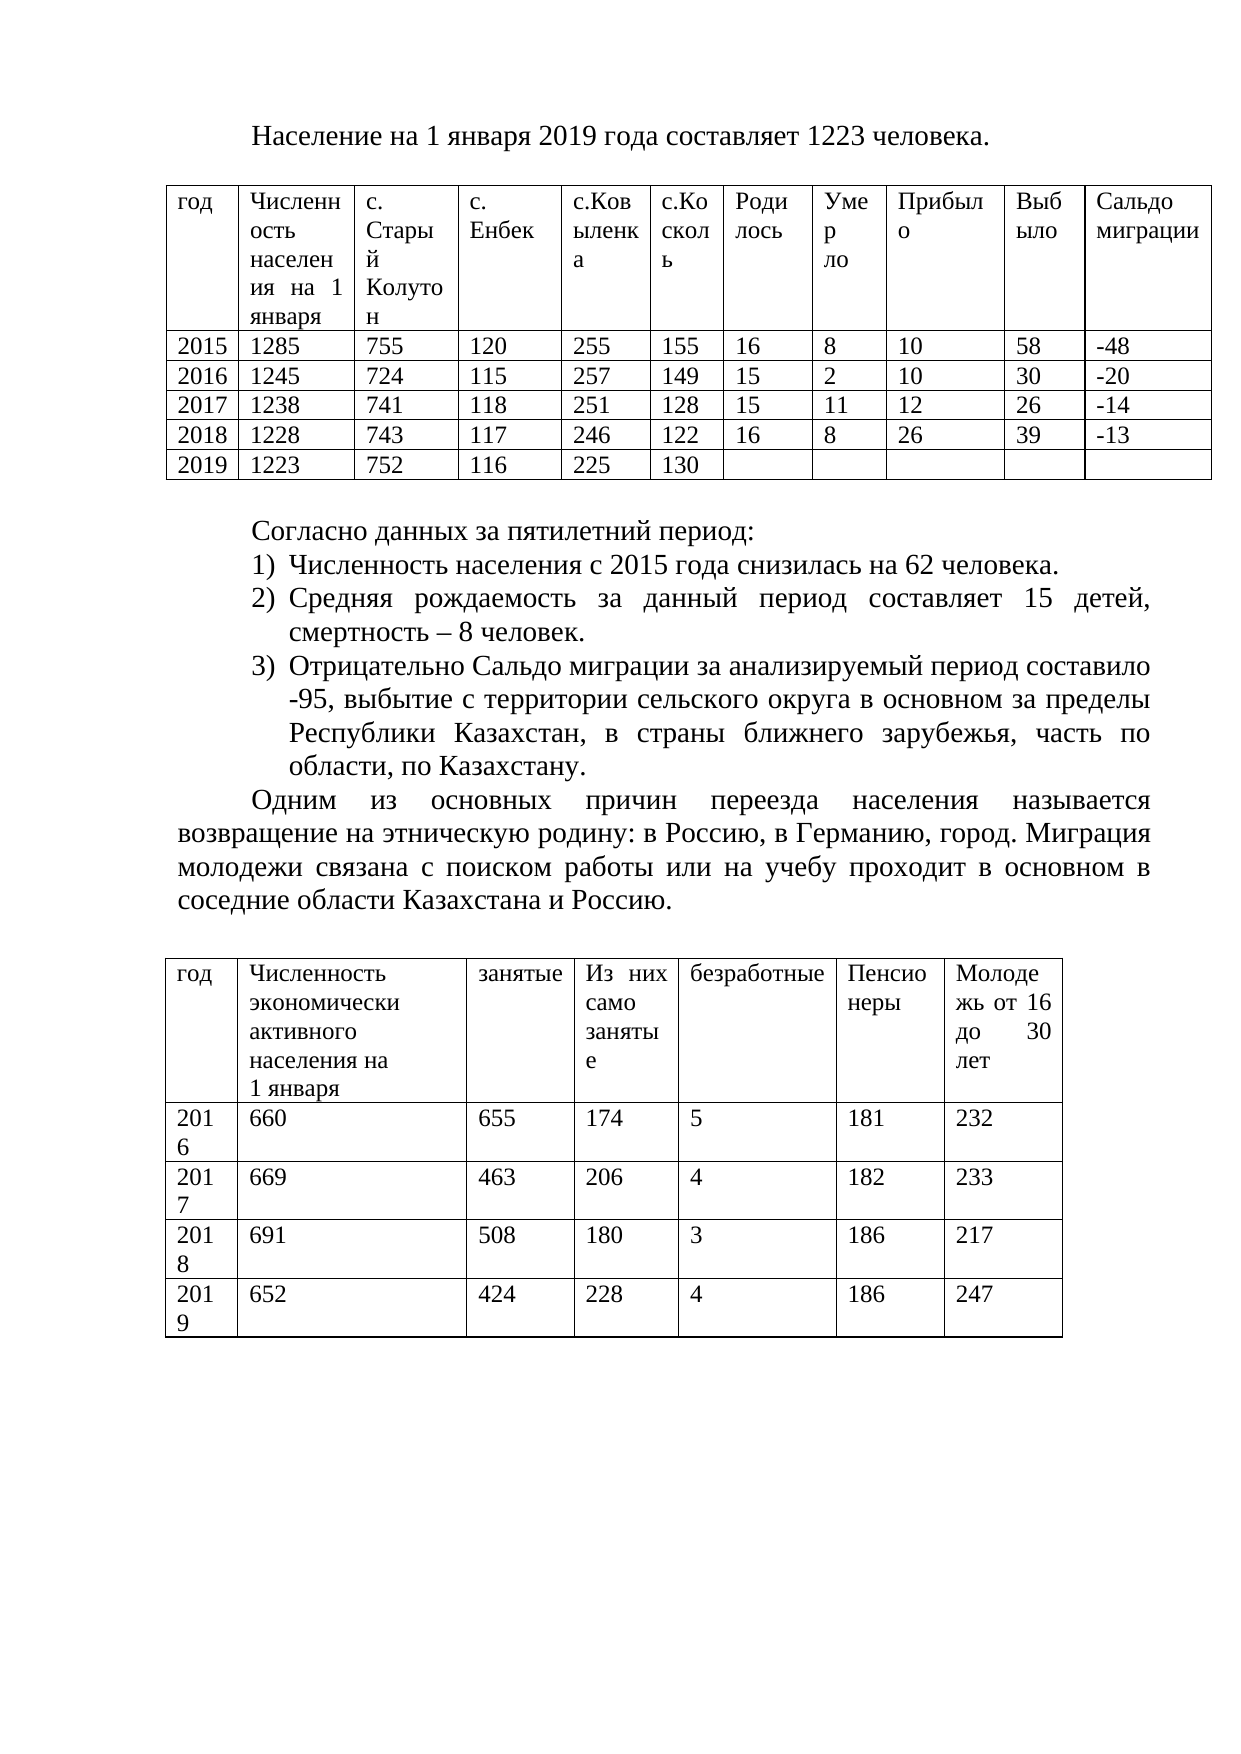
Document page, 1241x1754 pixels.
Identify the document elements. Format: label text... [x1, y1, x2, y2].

table_cell 120 [459, 331, 561, 360]
table_cell 2017 [167, 391, 238, 419]
table_cell 225 [562, 450, 650, 479]
table_header Прибыло [887, 186, 1004, 330]
table_cell 186 [837, 1220, 944, 1278]
table_cell 182 [837, 1162, 944, 1219]
text Согласно данных за пятилетний период: [177, 513, 1152, 547]
table_cell 255 [562, 331, 650, 360]
table_header год [167, 186, 238, 330]
table_header Сальдо миграции [1086, 186, 1211, 330]
table_cell 16 [724, 331, 812, 360]
table_cell [724, 450, 812, 479]
table_cell 660 [238, 1103, 466, 1161]
table_cell 2 [813, 361, 886, 389]
table_cell -20 [1086, 361, 1211, 389]
table_cell -48 [1086, 331, 1211, 360]
table_cell 122 [651, 420, 723, 449]
table_cell 118 [459, 391, 561, 419]
table_cell -13 [1086, 420, 1211, 449]
table_header Умер ло [813, 186, 886, 330]
table_cell 8 [813, 420, 886, 449]
table_cell 2016 [166, 1103, 237, 1161]
table_header с. Старый Колутон [355, 186, 458, 330]
table_cell 2019 [167, 450, 238, 479]
table_cell 30 [1005, 361, 1084, 389]
table_cell 741 [355, 391, 458, 419]
table_cell 10 [887, 331, 1004, 360]
table_cell 4 [679, 1279, 836, 1336]
table_header Численность населения на 1 января [239, 186, 354, 330]
table_cell 669 [238, 1162, 466, 1219]
table_cell 724 [355, 361, 458, 389]
table_cell 2017 [166, 1162, 237, 1219]
table_cell 246 [562, 420, 650, 449]
table_cell 180 [575, 1220, 678, 1278]
list Отрицательно Сальдо миграции за анализируемый период составило -95, выбытие с территории сельского округа в основном за пределы Республики Казахстан, в страны ближнего зарубежья, часть по области, по Казахстану. [251, 648, 1152, 782]
table_header с.Ковыленка [562, 186, 650, 330]
table_cell 508 [467, 1220, 574, 1278]
table_cell 1223 [239, 450, 354, 479]
table_cell 5 [679, 1103, 836, 1161]
table_cell 117 [459, 420, 561, 449]
table_cell 424 [467, 1279, 574, 1336]
table_cell 58 [1005, 331, 1084, 360]
table_cell 8 [813, 331, 886, 360]
table_cell 217 [945, 1220, 1062, 1278]
table_cell [1005, 450, 1084, 479]
list Численность населения с 2015 года снизилась на 62 человека. [251, 547, 1152, 581]
table_cell 463 [467, 1162, 574, 1219]
table_cell 1245 [239, 361, 354, 389]
table_cell 232 [945, 1103, 1062, 1161]
table_cell 39 [1005, 420, 1084, 449]
table_cell [813, 450, 886, 479]
table_cell 2018 [167, 420, 238, 449]
table_cell 3 [679, 1220, 836, 1278]
table_cell 1285 [239, 331, 354, 360]
table_header с. Енбек [459, 186, 561, 330]
table_header Молодежь от 16 до 30 лет [945, 959, 1062, 1102]
table_cell 752 [355, 450, 458, 479]
table_cell [887, 450, 1004, 479]
table_cell 1238 [239, 391, 354, 419]
table_cell 247 [945, 1279, 1062, 1336]
table_cell 2016 [167, 361, 238, 389]
table_cell 11 [813, 391, 886, 419]
table_cell 2019 [166, 1279, 237, 1336]
table_cell 149 [651, 361, 723, 389]
table_cell 4 [679, 1162, 836, 1219]
table_cell 10 [887, 361, 1004, 389]
table_cell 116 [459, 450, 561, 479]
table_header с.Косколь [651, 186, 723, 330]
table_cell 155 [651, 331, 723, 360]
table_cell 130 [651, 450, 723, 479]
table_cell 206 [575, 1162, 678, 1219]
table_cell 1228 [239, 420, 354, 449]
table_cell 228 [575, 1279, 678, 1336]
table_cell [1086, 450, 1211, 479]
list Средняя рождаемость за данный период составляет 15 детей, смертность – 8 человек. [251, 581, 1152, 648]
table_header Численность экономически активного населения на 1 января [238, 959, 466, 1102]
table_cell 257 [562, 361, 650, 389]
table_cell 26 [1005, 391, 1084, 419]
table_cell 743 [355, 420, 458, 449]
text Население на 1 января 2019 года составляет 1223 человека. [177, 118, 1152, 152]
table_header безработные [679, 959, 836, 1102]
table_header Из них само занятые [575, 959, 678, 1102]
table_cell 115 [459, 361, 561, 389]
table_cell 251 [562, 391, 650, 419]
table_cell 16 [724, 420, 812, 449]
table_cell 186 [837, 1279, 944, 1336]
table_cell 2015 [167, 331, 238, 360]
table_cell 655 [467, 1103, 574, 1161]
table_cell 233 [945, 1162, 1062, 1219]
table_cell 181 [837, 1103, 944, 1161]
table_header занятые [467, 959, 574, 1102]
table_header Пенсио неры [837, 959, 944, 1102]
table_cell 2018 [166, 1220, 237, 1278]
table_cell 174 [575, 1103, 678, 1161]
text Одним из основных причин переезда населения называется возвращение на этническую родину: в Россию, в Германию, город. Миграция молодежи связана с поиском работы или на учебу проходит в основном в соседние области Казахстана и Россию. [177, 782, 1152, 916]
table_cell 755 [355, 331, 458, 360]
table_header Выбыло [1005, 186, 1084, 330]
table_cell 691 [238, 1220, 466, 1278]
table_cell 12 [887, 391, 1004, 419]
table_cell 15 [724, 391, 812, 419]
table_cell 652 [238, 1279, 466, 1336]
table_cell -14 [1086, 391, 1211, 419]
table_header год [166, 959, 237, 1102]
table_cell 128 [651, 391, 723, 419]
table_header Роди лось [724, 186, 812, 330]
table_cell 26 [887, 420, 1004, 449]
table_cell 15 [724, 361, 812, 389]
